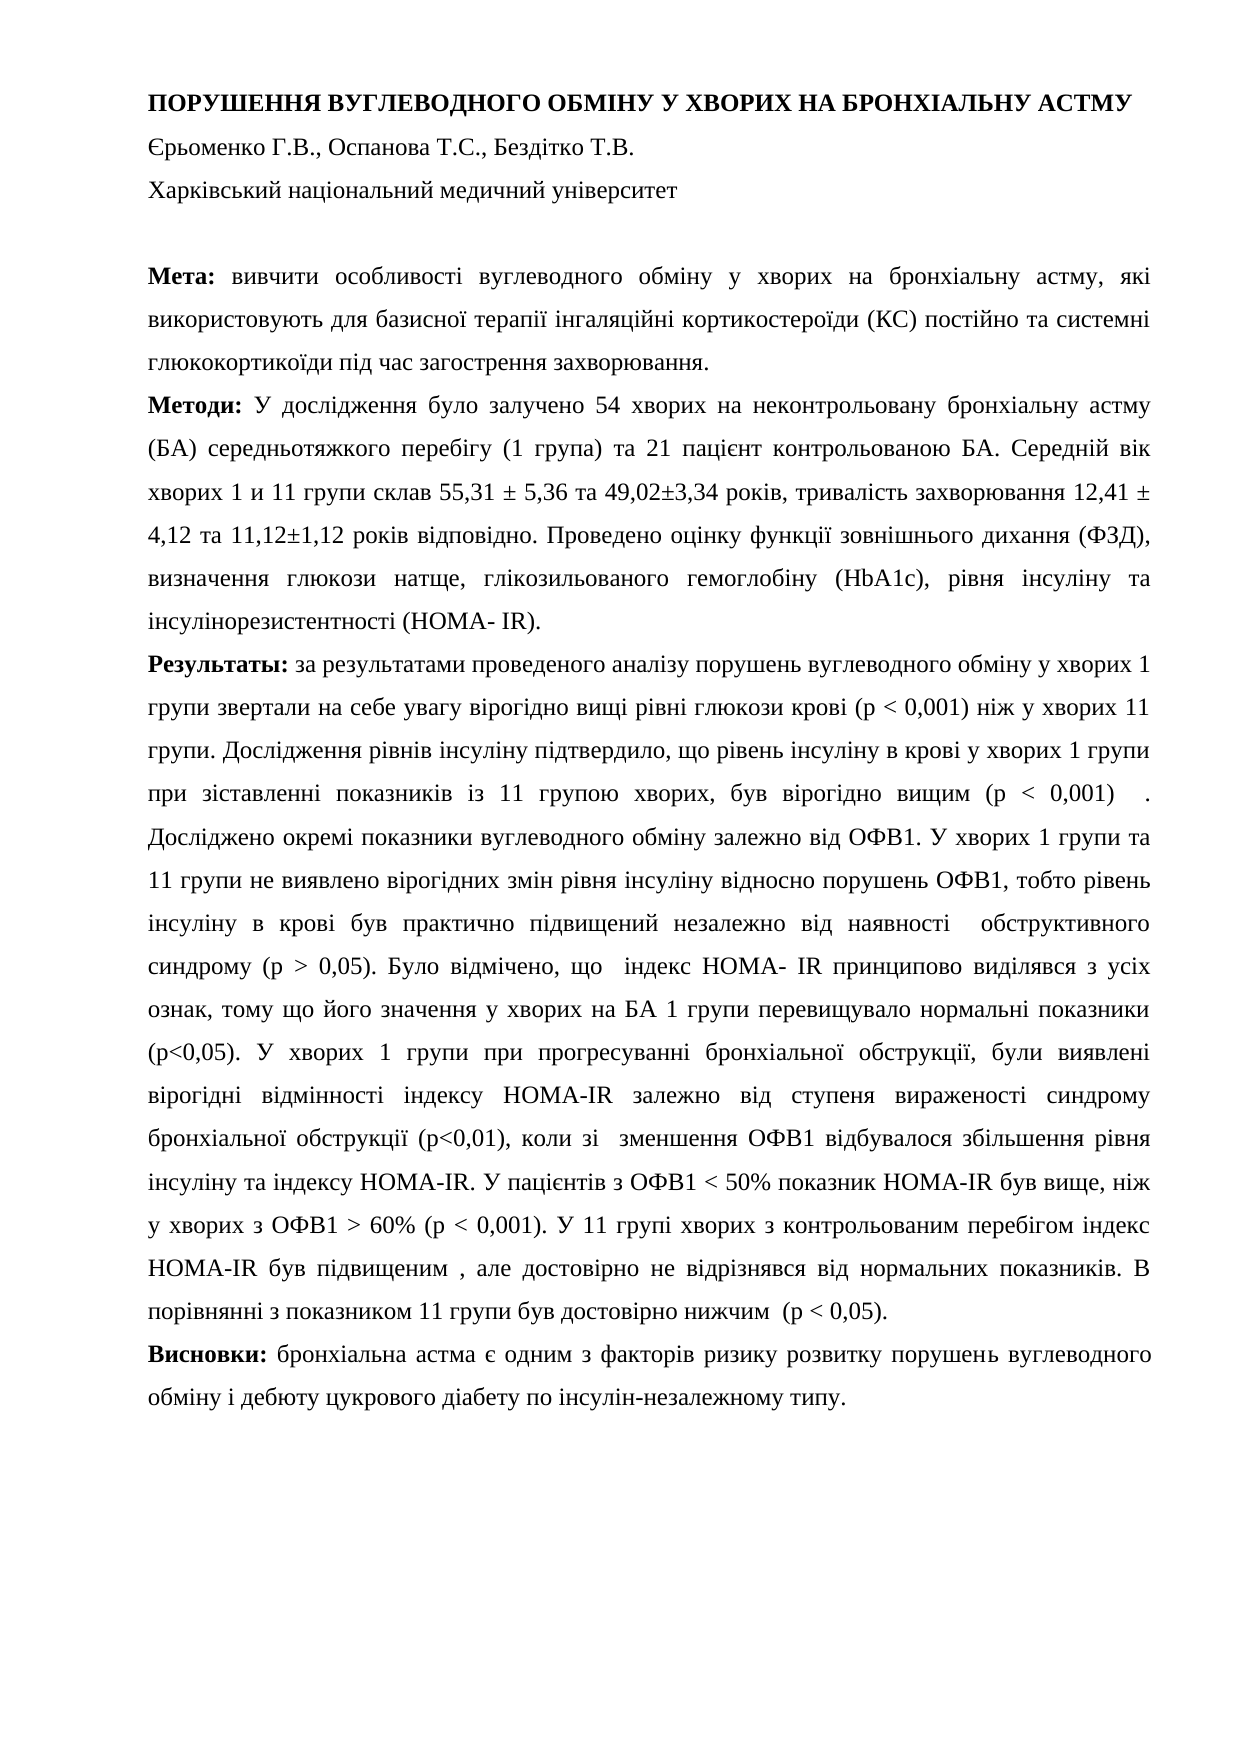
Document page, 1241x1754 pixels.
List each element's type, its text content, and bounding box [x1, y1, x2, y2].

text Висновки: бронхіальна астма є одним з факторів ризику розвитку порушень вуглеводного обміну і дебюту цукрового діабету по інсулін-незалежному типу. [148, 1339, 1152, 1411]
text Мета: вивчити особливості вуглеводного обміну у хворих на бронхіальну астму, які використовують для базисної терапії інгаляційні кортикостероїди (КС) постійно та системні глюкокортикоїди під час загострення захворювання. [148, 261, 1152, 376]
text ПОРУШЕННЯ ВУГЛЕВОДНОГО ОБМІНУ У ХВОРИХ НА БРОНХІАЛЬНУ АСТМУ [148, 88, 1152, 117]
text Методи: У дослідження було залучено 54 хворих на неконтрольовану бронхіальну астму (БА) середньотяжкого перебігу (1 група) та 21 пацієнт контрольованою БА. Середній вік хворих 1 и 11 групи склав 55,31 ± 5,36 та 49,02±3,34 років, тривалість захворювання 12,41 ± 4,12 та 11,12±1,12 років відповідно. Проведено оцінку функції зовнішнього дихання (ФЗД), визначення глюкози натще, глікозильованого гемоглобіну (НbА1с), рівня інсуліну та інсулінорезистентності (HОМА- ІR). [148, 390, 1152, 635]
text Єрьоменко Г.В., Оспанова Т.С., Бездітко Т.В. [148, 132, 1152, 160]
text Результаты: за результатами проведеного аналізу порушень вуглеводного обміну у хворих 1 групи звертали на себе увагу вірогідно вищі рівні глюкози крові (р < 0,001) ніж у хворих 11 групи. Дослідження рівнів інсуліну підтвердило, що рівень інсуліну в крові у хворих 1 групи при зіставленні показників із 11 групою хворих, був вірогідно вищим (р < 0,001) . Досліджено окремі показники вуглеводного обміну залежно від ОФВ1. У хворих 1 групи та 11 групи не виявлено вірогідних змін рівня інсуліну відносно порушень ОФВ1, тобто рівень інсуліну в крові був практично підвищений незалежно від наявності обструктивного синдрому (р > 0,05). Було відмічено, що індекс НОМА- IR принципово виділявся з усіх ознак, тому що його значення у хворих на БА 1 групи перевищувало нормальні показники (р<0,05). У хворих 1 групи при прогресуванні бронхіальної обструкції, були виявлені вірогідні відмінності індексу HOMA-IR залежно від ступеня вираженості синдрому бронхіальної обструкції (р<0,01), коли зі зменшення ОФВ1 відбувалося збільшення рівня інсуліну та індексу НОМА-IR. У пацієнтів з ОФВ1 < 50% показник HOMA-IR був вище, ніж у хворих з ОФВ1 > 60% (p < 0,001). У 11 групі хворих з контрольованим перебігом індекс HOMA-IR був підвищеним , але достовірно не відрізнявся від нормальних показників. В порівнянні з показником 11 групи був достовірно нижчим (р < 0,05). [148, 649, 1152, 1325]
text Харківський національний медичний університет [148, 175, 1152, 203]
